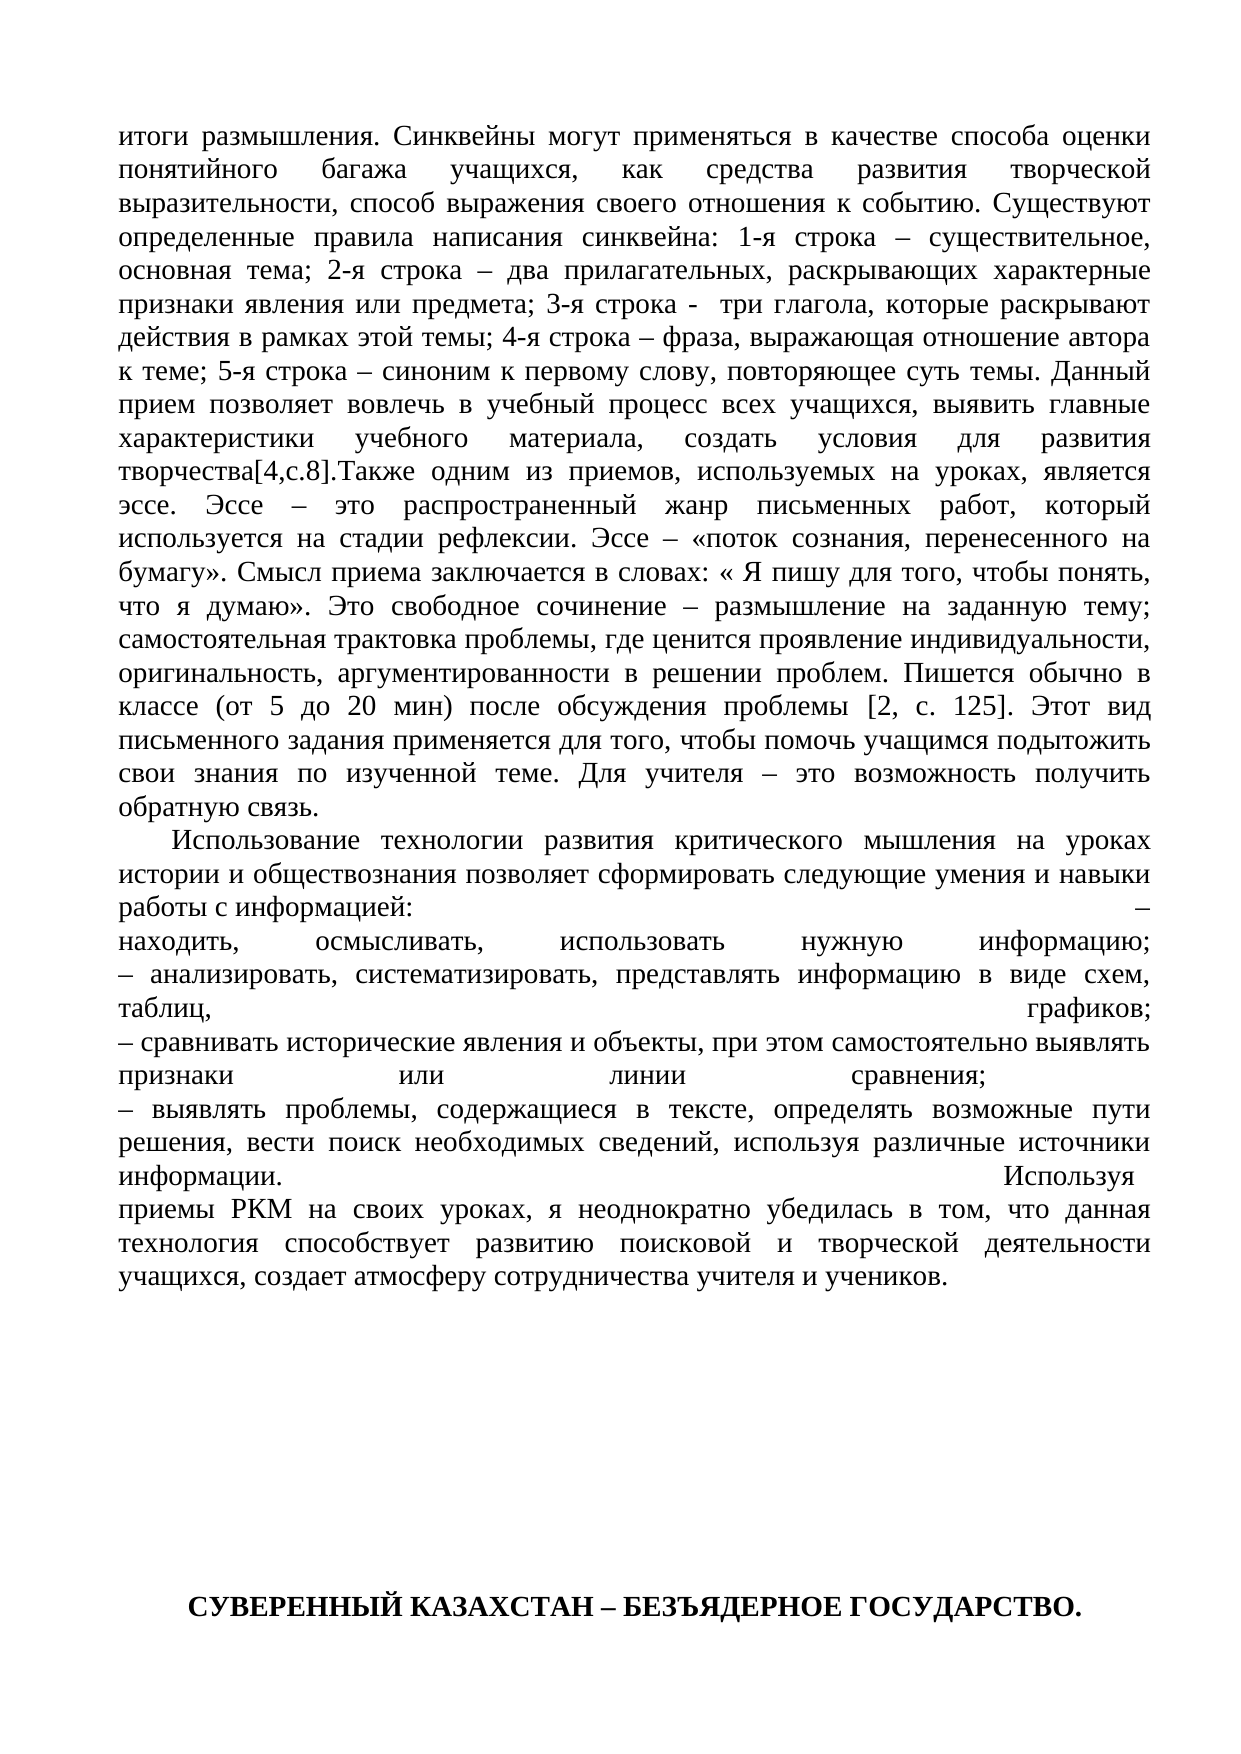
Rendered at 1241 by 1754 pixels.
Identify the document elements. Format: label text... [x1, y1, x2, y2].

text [118, 118, 1152, 822]
text Использование технологии развития критического мышления на уроках истории и обществознания позволяет сформировать следующие умения и навыки работы с информацией: – находить, осмысливать, использовать нужную информацию; – анализировать, систематизировать, представлять информацию в виде схем, таблиц, графиков; – сравнивать исторические явления и объекты, при этом самостоятельно выявлять признаки или линии сравнения; – выявлять проблемы, содержащиеся в тексте, определять возможные пути решения, вести поиск необходимых сведений, используя различные источники информации. Используя приемы РКМ на своих уроках, я неоднократно убедилась в том, что данная технология способствует развитию поисковой и творческой деятельности учащихся, создает атмосферу сотрудничества учителя и учеников. [118, 822, 1152, 1292]
text СУВЕРЕННЫЙ КАЗАХСТАН – БЕЗЪЯДЕРНОЕ ГОСУДАРСТВО. [118, 1589, 1152, 1622]
